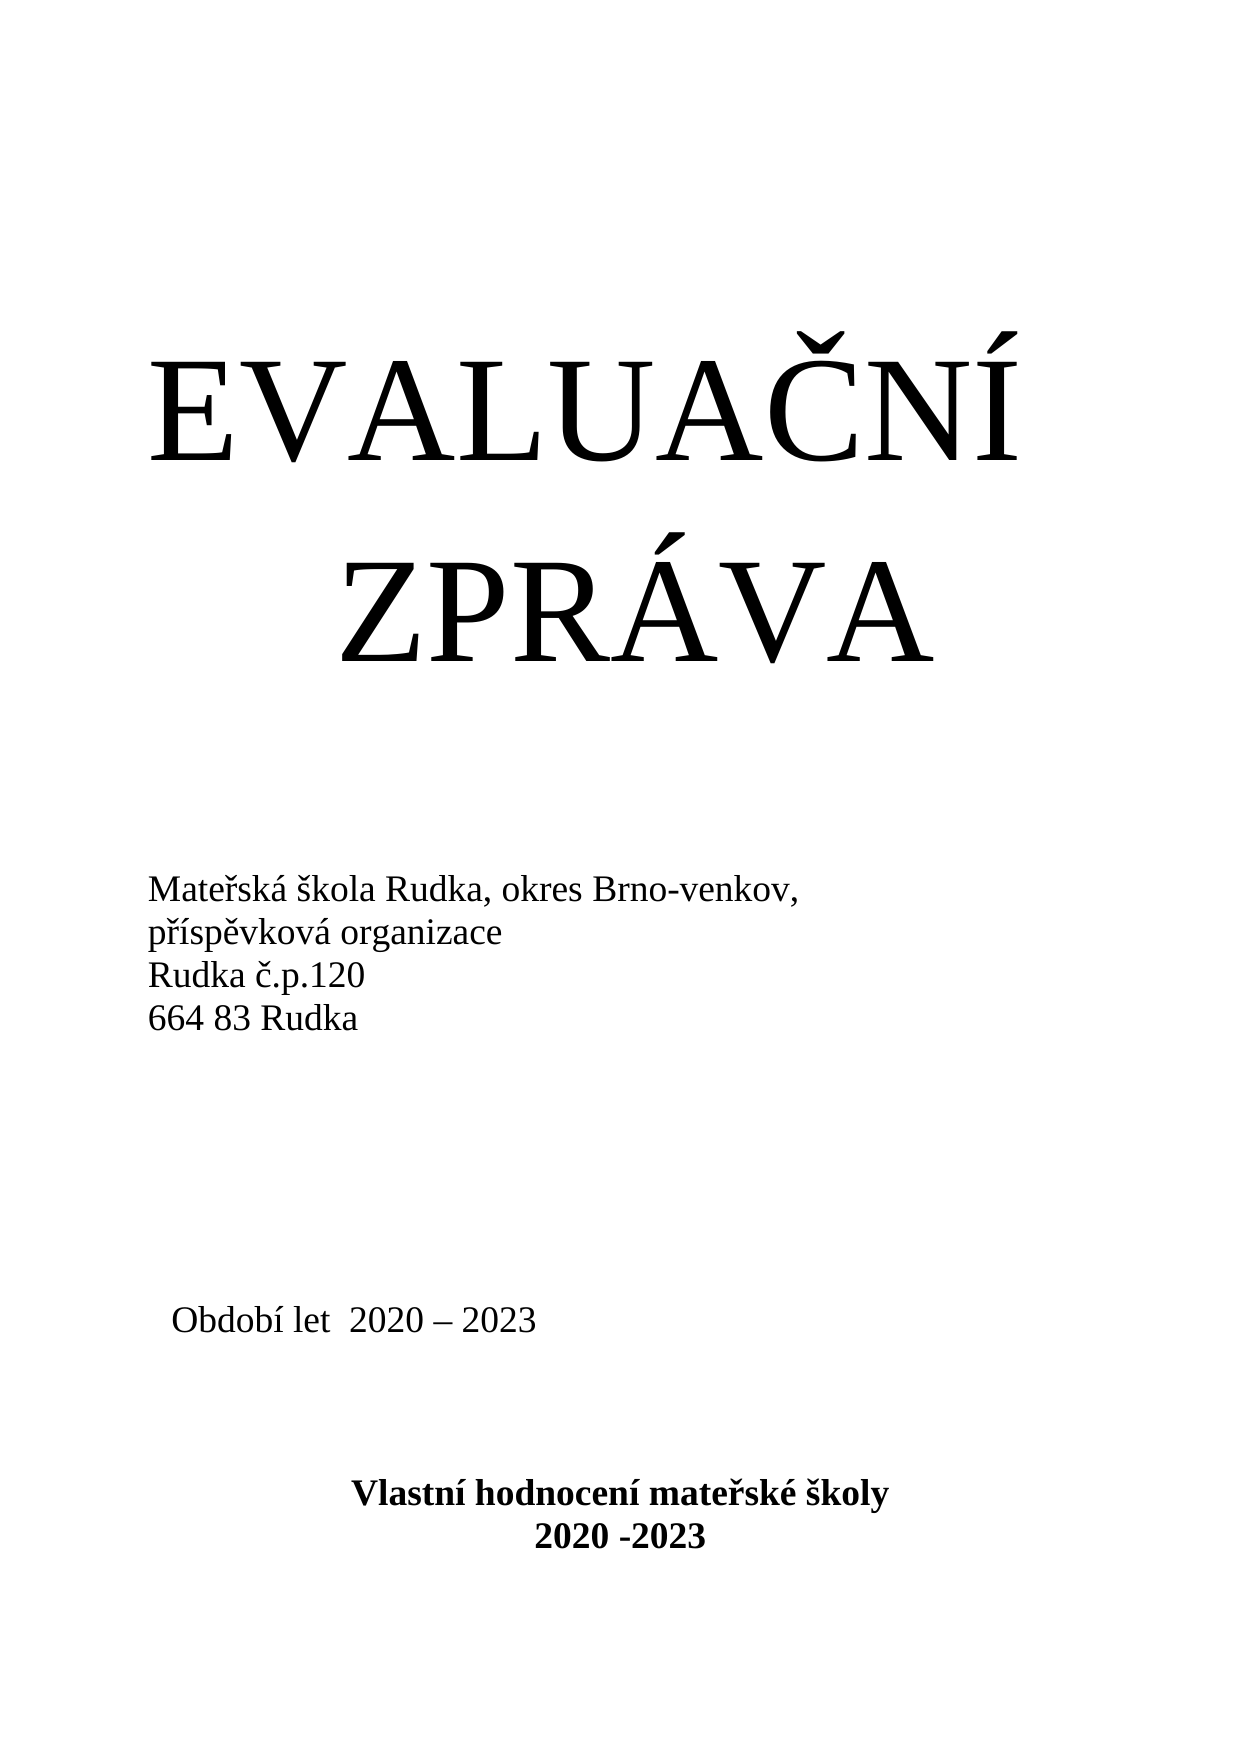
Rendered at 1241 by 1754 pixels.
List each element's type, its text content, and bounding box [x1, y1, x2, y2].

text EVALUAČNÍ [148, 320, 1093, 493]
text 2020 -2023 [148, 1513, 1093, 1556]
text ZPRÁVA [148, 521, 1093, 694]
text 664 83 Rudka [148, 996, 1093, 1039]
text Vlastní hodnocení mateřské školy [148, 1470, 1093, 1513]
text příspěvková organizace [148, 909, 1093, 953]
text Rudka č.p.120 [148, 953, 1093, 996]
text Období let 2020 – 2023 [148, 1298, 1093, 1341]
text Mateřská škola Rudka, okres Brno-venkov, [148, 866, 1093, 909]
